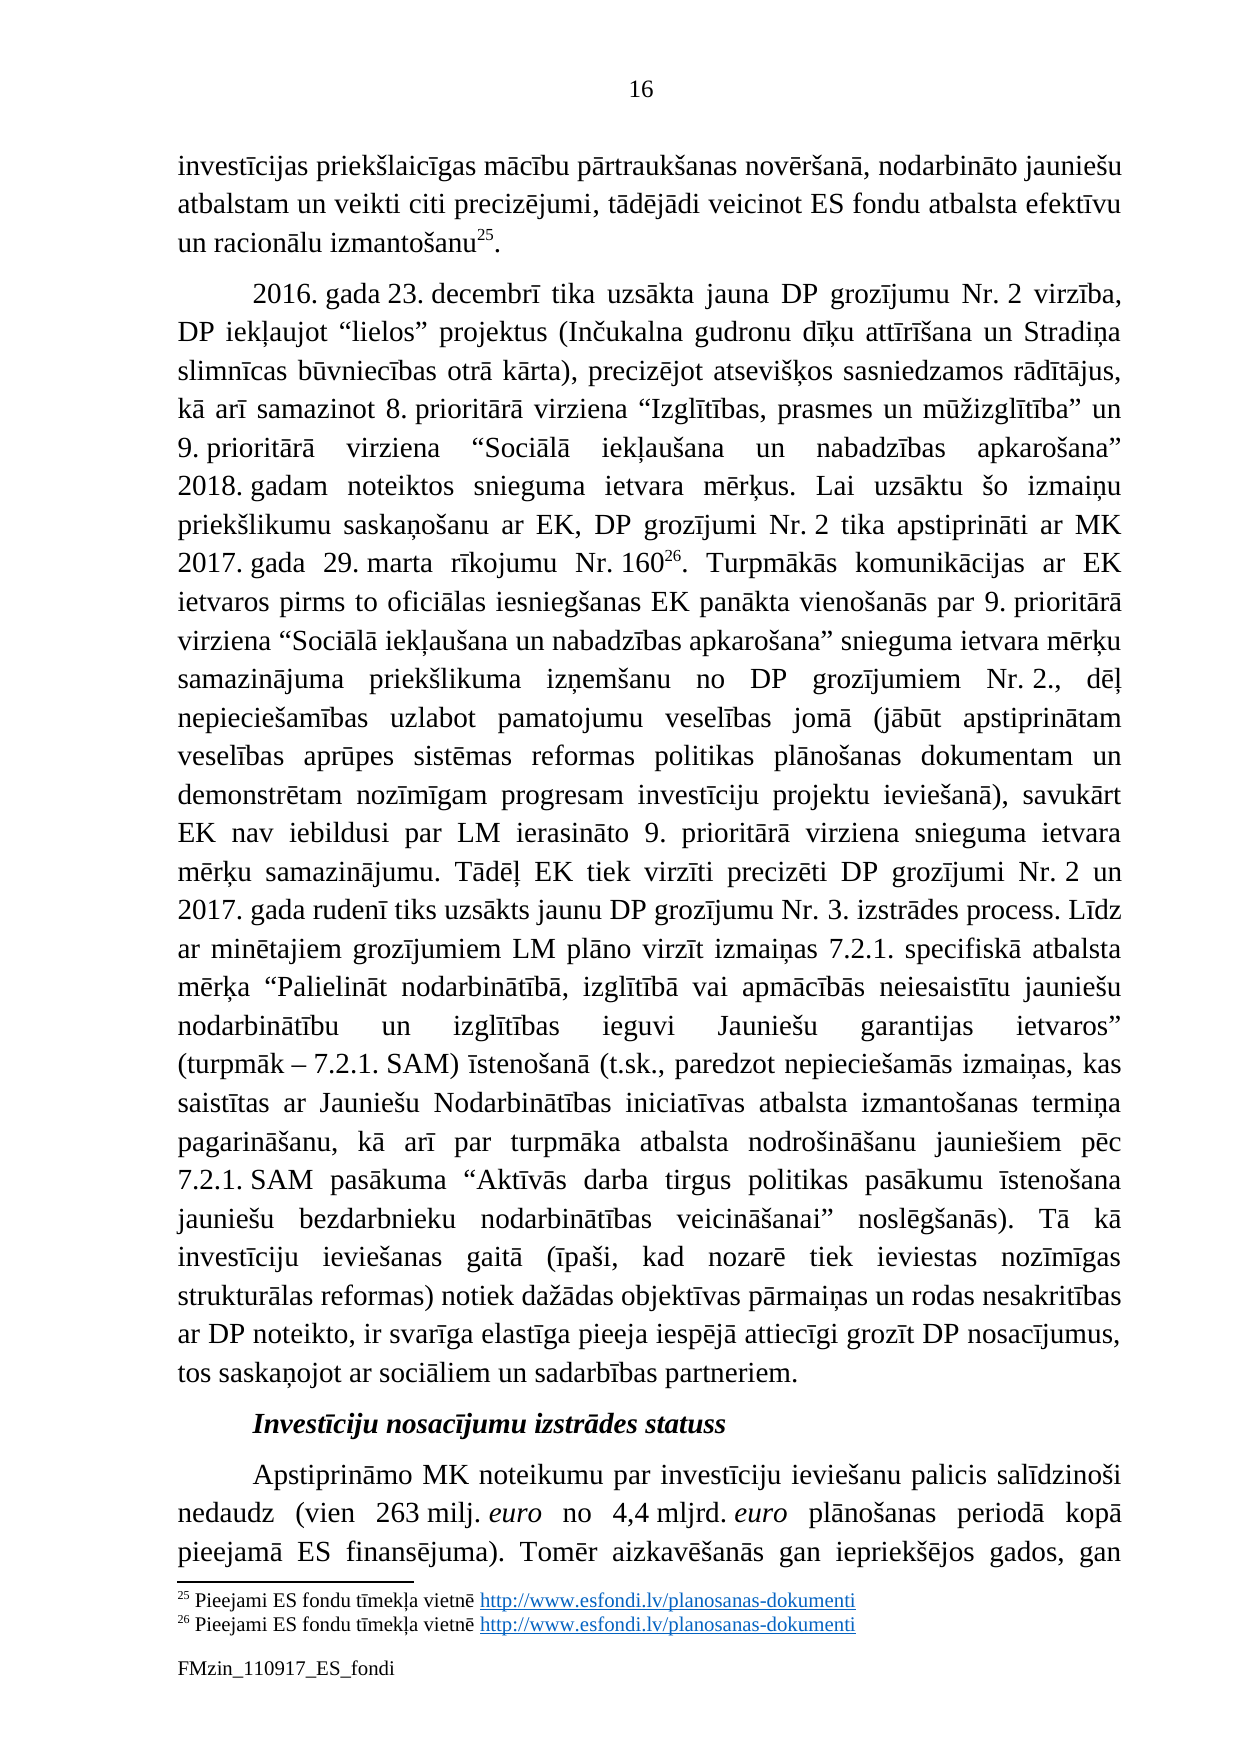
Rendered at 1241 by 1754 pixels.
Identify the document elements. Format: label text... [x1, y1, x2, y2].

list 2016. gada 23. decembrī tika uzsākta jauna DP grozījumu Nr. 2 virzība, DP iekļaujot “lielos” projektus (Inčukalna gudronu dīķu attīrīšana un Stradiņa slimnīcas būvniecības otrā kārta), precizējot atsevišķos sasniedzamos rādītājus, kā arī samazinot 8. prioritārā virziena “Izglītības, prasmes un mūžizglītība” un 9. prioritārā virziena “Sociālā iekļaušana un nabadzības apkarošana” 2018. gadam noteiktos snieguma ietvara mērķus. Lai uzsāktu šo izmaiņu priekšlikumu saskaņošanu ar EK, DP grozījumi Nr. 2 tika apstiprināti ar MK 2017. gada 29. marta rīkojumu Nr. 160. Turpmākās komunikācijas ar EK ietvaros pirms to oficiālas iesniegšanas EK panākta vienošanās par 9. prioritārā virziena “Sociālā iekļaušana un nabadzības apkarošana” snieguma ietvara mērķu samazinājuma priekšlikuma izņemšanu no DP grozījumiem Nr. 2., dēļ nepieciešamības uzlabot pamatojumu veselības jomā (jābūt apstiprinātam veselības aprūpes sistēmas reformas politikas plānošanas dokumentam un demonstrētam nozīmīgam progresam investīciju projektu ieviešanā), savukārt EK nav iebildusi par LM ierasināto 9. prioritārā virziena snieguma ietvara mērķu samazinājumu. Tādēļ EK tiek virzīti precizēti DP grozījumi Nr. 2 un 2017. gada rudenī tiks uzsākts jaunu DP grozījumu Nr. 3. izstrādes process. Līdz ar minētajiem grozījumiem LM plāno virzīt izmaiņas 7.2.1. specifiskā atbalsta mērķa “Palielināt nodarbinātībā, izglītībā vai apmācībās neiesaistītu jauniešu nodarbinātību un izglītības ieguvi Jauniešu garantijas ietvaros” (turpmāk – 7.2.1. SAM) īstenošanā (t.sk., paredzot nepieciešamās izmaiņas, kas saistītas ar Jauniešu Nodarbinātības iniciatīvas atbalsta izmantošanas termiņa pagarināšanu, kā arī par turpmāka atbalsta nodrošināšanu jauniešiem pēc 7.2.1. SAM pasākuma “Aktīvās darba tirgus politikas pasākumu īstenošana jauniešu bezdarbnieku nodarbinātības veicināšanai” noslēgšanās). Tā kā investīciju ieviešanas gaitā (īpaši, kad nozarē tiek ieviestas nozīmīgas strukturālas reformas) notiek dažādas objektīvas pārmaiņas un rodas nesakritības ar DP noteikto, ir svarīga elastīga pieeja iespējā attiecīgi grozīt DP nosacījumus, tos saskaņojot ar sociāliem un sadarbības partneriem. [177, 276, 1122, 1388]
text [177, 1457, 1122, 1568]
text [177, 148, 1122, 258]
text Investīciju nosacījumu izstrādes statuss [177, 1406, 1122, 1439]
